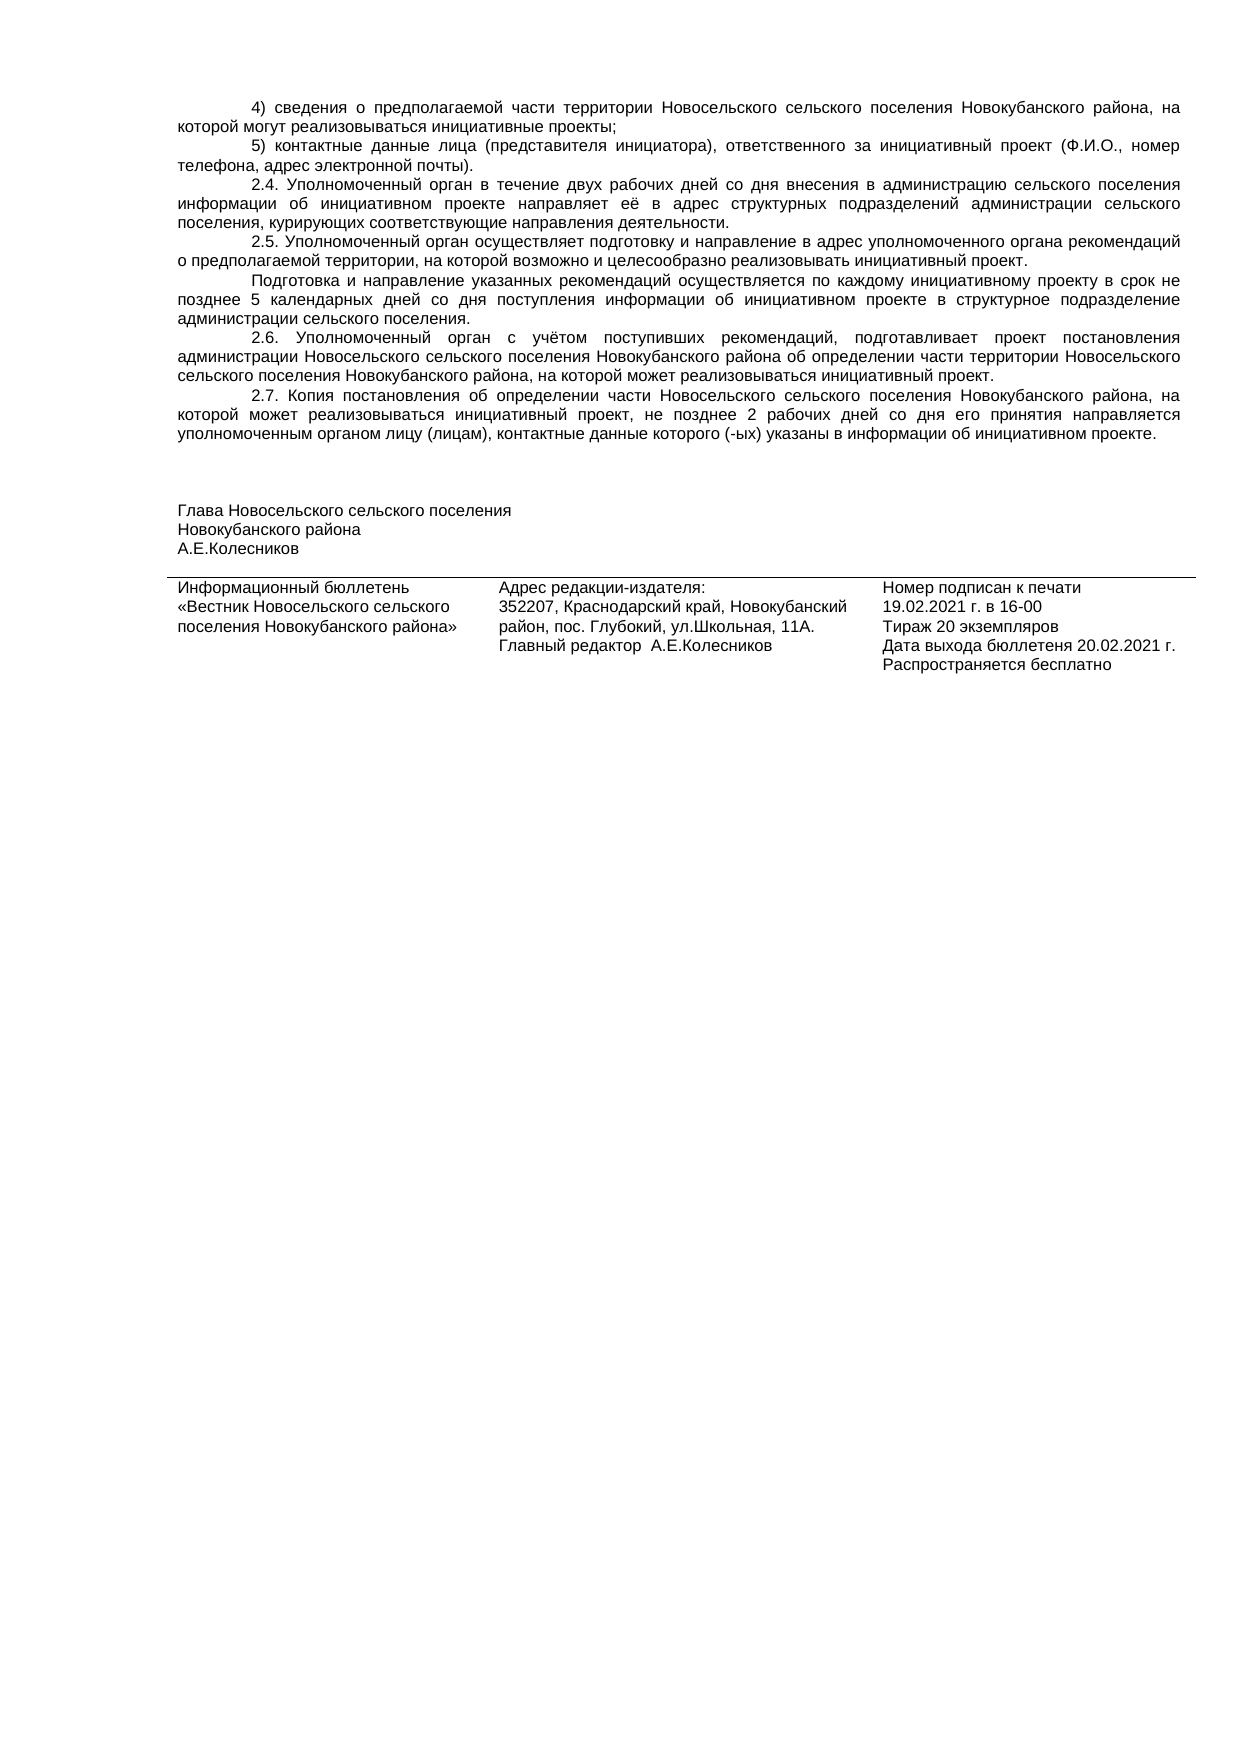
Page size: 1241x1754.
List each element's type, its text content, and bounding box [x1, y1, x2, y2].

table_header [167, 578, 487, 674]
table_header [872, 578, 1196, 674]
text 2.6. Уполномоченный орган с учётом поступивших рекомендаций, подготавливает проект постановления администрации Новосельского сельского поселения Новокубанского района об определении части территории Новосельского сельского поселения Новокубанского района, на которой может реализовываться инициативный проект. [177, 328, 1181, 385]
text 4) сведения о предполагаемой части территории Новосельского сельского поселения Новокубанского района, на которой могут реализовываться инициативные проекты; [177, 98, 1181, 136]
text А.Е.Колесников [177, 539, 1181, 558]
text Глава Новосельского сельского поселения [177, 500, 1181, 519]
text 2.4. Уполномоченный орган в течение двух рабочих дней со дня внесения в администрацию сельского поселения информации об инициативном проекте направляет её в адрес структурных подразделений администрации сельского поселения, курирующих соответствующие направления деятельности. [177, 174, 1181, 232]
text Новокубанского района [177, 519, 1181, 539]
text Подготовка и направление указанных рекомендаций осуществляется по каждому инициативному проекту в срок не позднее 5 календарных дней со дня поступления информации об инициативном проекте в структурное подразделение администрации сельского поселения. [177, 270, 1181, 328]
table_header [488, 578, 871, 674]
text 2.7. Копия постановления об определении части Новосельского сельского поселения Новокубанского района, на которой может реализовываться инициативный проект, не позднее 2 рабочих дней со дня его принятия направляется уполномоченным органом лицу (лицам), контактные данные которого (-ых) указаны в информации об инициативном проекте. [177, 385, 1181, 443]
text 5) контактные данные лица (представителя инициатора), ответственного за инициативный проект (Ф.И.О., номер телефона, адрес электронной почты). [177, 136, 1181, 174]
text 2.5. Уполномоченный орган осуществляет подготовку и направление в адрес уполномоченного органа рекомендаций о предполагаемой территории, на которой возможно и целесообразно реализовывать инициативный проект. [177, 232, 1181, 270]
